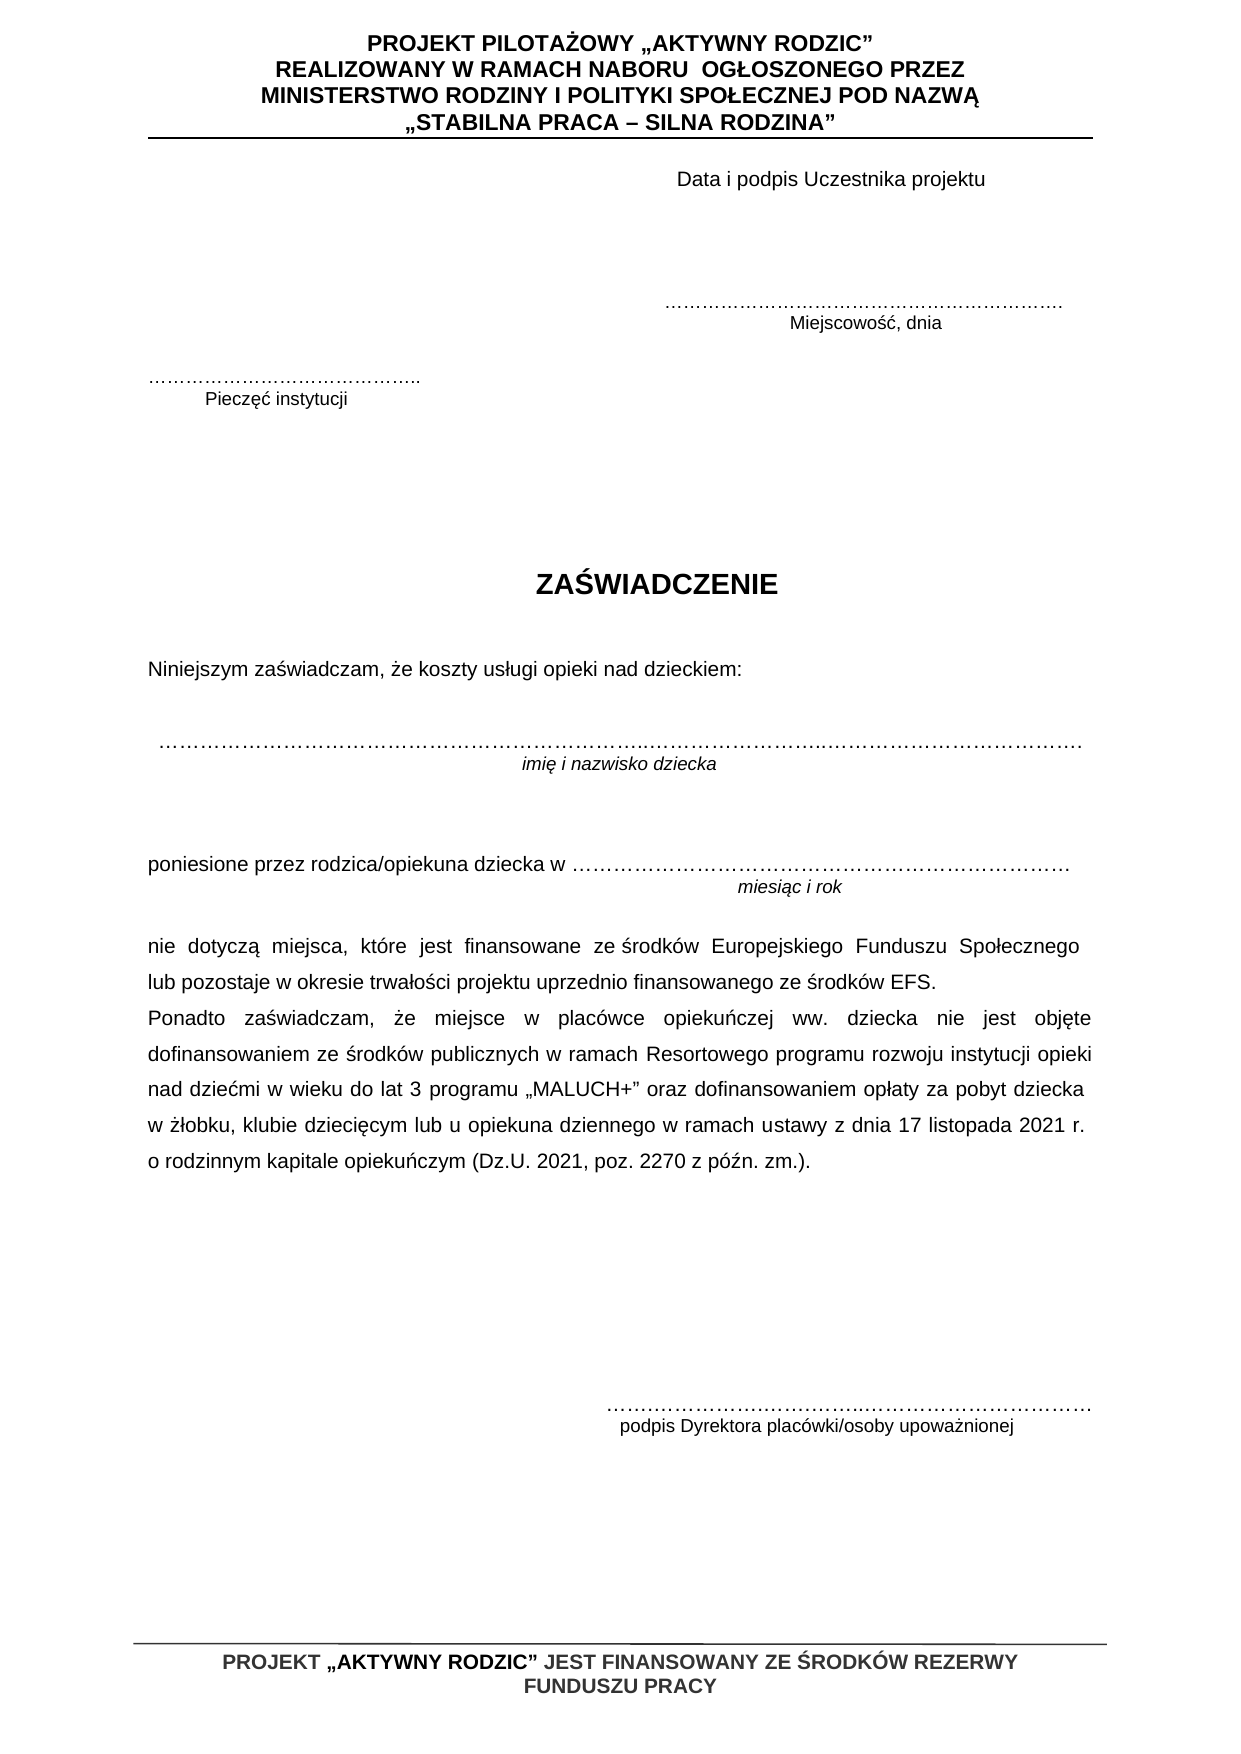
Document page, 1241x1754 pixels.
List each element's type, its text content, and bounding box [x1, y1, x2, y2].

text Pieczęć instytucji [148, 387, 1093, 409]
text nie dotyczą miejsca, które jest finansowane ze środków Europejskiego Funduszu Społecznego lub pozostaje w okresie trwałości projektu uprzednio finansowanego ze środków EFS. [148, 933, 1093, 993]
text ……………………………………………………………..……………………..………………………………. [148, 729, 1093, 753]
text Niniejszym zaświadczam, że koszty usługi opieki nad dzieckiem: [148, 657, 1093, 681]
text …….…………….…….……..…………………………… [148, 1391, 1093, 1415]
text ………………………………………………………. [148, 262, 1093, 312]
text poniesione przez rodzica/opiekuna dziecka w ……………………………………………………………… [148, 852, 1093, 876]
text Data i podpis Uczestnika projektu [148, 167, 1093, 191]
text Ponadto zaświadczam, że miejsce w placówce opiekuńczej ww. dziecka nie jest objęte dofinansowaniem ze środków publicznych w ramach Resortowego programu rozwoju instytucji opieki nad dziećmi w wieku do lat 3 programu „MALUCH+” oraz dofinansowaniem opłaty za pobyt dziecka w żłobku, klubie dziecięcym lub u opiekuna dziennego w ramach ustawy z dnia 17 listopada 2021 r. o rodzinnym kapitale opiekuńczym (Dz.U. 2021, poz. 2270 z późn. zm.). [148, 1005, 1093, 1173]
text Miejscowość, dnia [737, 312, 1093, 334]
text podpis Dyrektora placówki/osoby upoważnionej [443, 1415, 1093, 1437]
text miesiąc i rok [148, 876, 1093, 898]
text ZAŚWIADCZENIE [148, 567, 1093, 601]
text imię i nazwisko dziecka [148, 753, 1093, 774]
text …………………………………….. [148, 366, 1093, 387]
